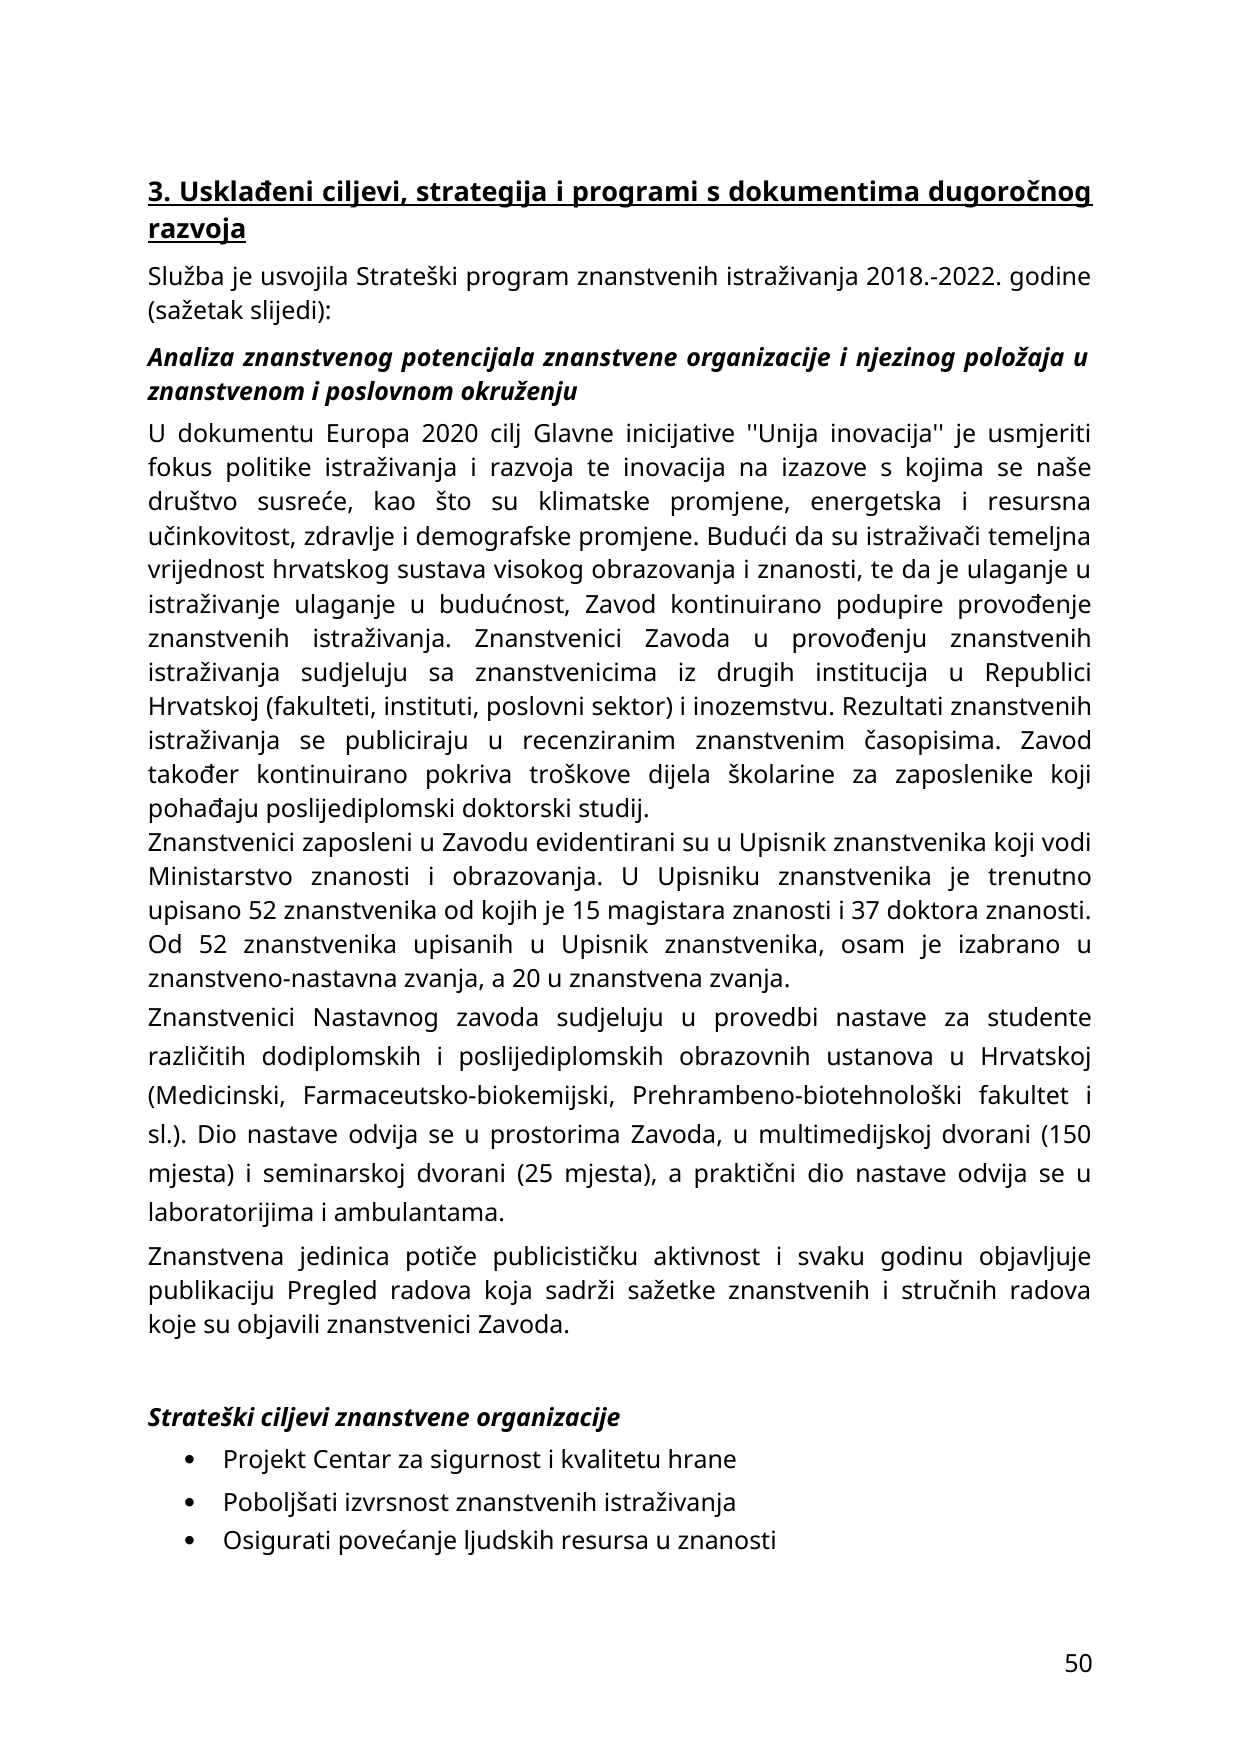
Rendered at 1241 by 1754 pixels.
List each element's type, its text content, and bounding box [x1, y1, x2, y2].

text 3. Usklađeni ciljevi, strategija i programi s dokumentima dugoročnog razvoja [148, 206, 1093, 246]
text Analiza znanstvenog potencijala znanstvene organizacije i njezinog položaja u znanstvenom i poslovnom okruženju [148, 339, 1093, 408]
list Poboljšati izvrsnost znanstvenih istraživanja [185, 1484, 1093, 1518]
text 3. Usklađeni ciljevi, strategija i programi s dokumentima dugoročnog razvoja [148, 173, 1093, 204]
text Znanstvenici zaposleni u Zavodu evidentirani su u Upisnik znanstvenika koji vodi Ministarstvo znanosti i obrazovanja. U Upisniku znanstvenika je trenutno upisano 52 znanstvenika od kojih je 15 magistara znanosti i 37 doktora znanosti. Od 52 znanstvenika upisanih u Upisnik znanstvenika, osam je izabrano u znanstveno-nastavna zvanja, a 20 u znanstvena zvanja. [148, 825, 1093, 995]
text Služba je usvojila Strateški program znanstvenih istraživanja 2018.-2022. godine (sažetak slijedi): [148, 259, 1093, 327]
text Strateški ciljevi znanstvene organizacije [148, 1399, 1093, 1434]
text U dokumentu Europa 2020 cilj Glavne inicijative ''Unija inovacija'' je usmjeriti fokus politike istraživanja i razvoja te inovacija na izazove s kojima se naše društvo susreće, kao što su klimatske promjene, energetska i resursna učinkovitost, zdravlje i demografske promjene. Budući da su istraživači temeljna vrijednost hrvatskog sustava visokog obrazovanja i znanosti, te da je ulaganje u istraživanje ulaganje u budućnost, Zavod kontinuirano podupire provođenje znanstvenih istraživanja. Znanstvenici Zavoda u provođenju znanstvenih istraživanja sudjeluju sa znanstvenicima iz drugih institucija u Republici Hrvatskoj (fakulteti, instituti, poslovni sektor) i inozemstvu. Rezultati znanstvenih istraživanja se publiciraju u recenziranim znanstvenim časopisima. Zavod također kontinuirano pokriva troškove dijela školarine za zaposlenike koji pohađaju poslijediplomski doktorski studij. [148, 416, 1093, 825]
list Osigurati povećanje ljudskih resursa u znanosti [185, 1523, 1093, 1557]
text Znanstvenici Nastavnog zavoda sudjeluju u provedbi nastave za studente različitih dodiplomskih i poslijediplomskih obrazovnih ustanova u Hrvatskoj (Medicinski, Farmaceutsko-biokemijski, Prehrambeno-biotehnološki fakultet i sl.). Dio nastave odvija se u prostorima Zavoda, u multimedijskoj dvorani (150 mjesta) i seminarskoj dvorani (25 mjesta), a praktični dio nastave odvija se u laboratorijima i ambulantama. [148, 999, 1093, 1229]
list Projekt Centar za sigurnost i kvalitetu hrane [185, 1442, 1093, 1476]
text Znanstvena jedinica potiče publicističku aktivnost i svaku godinu objavljuje publikaciju Pregled radova koja sadrži sažetke znanstvenih i stručnih radova koje su objavili znanstvenici Zavoda. [148, 1238, 1093, 1341]
